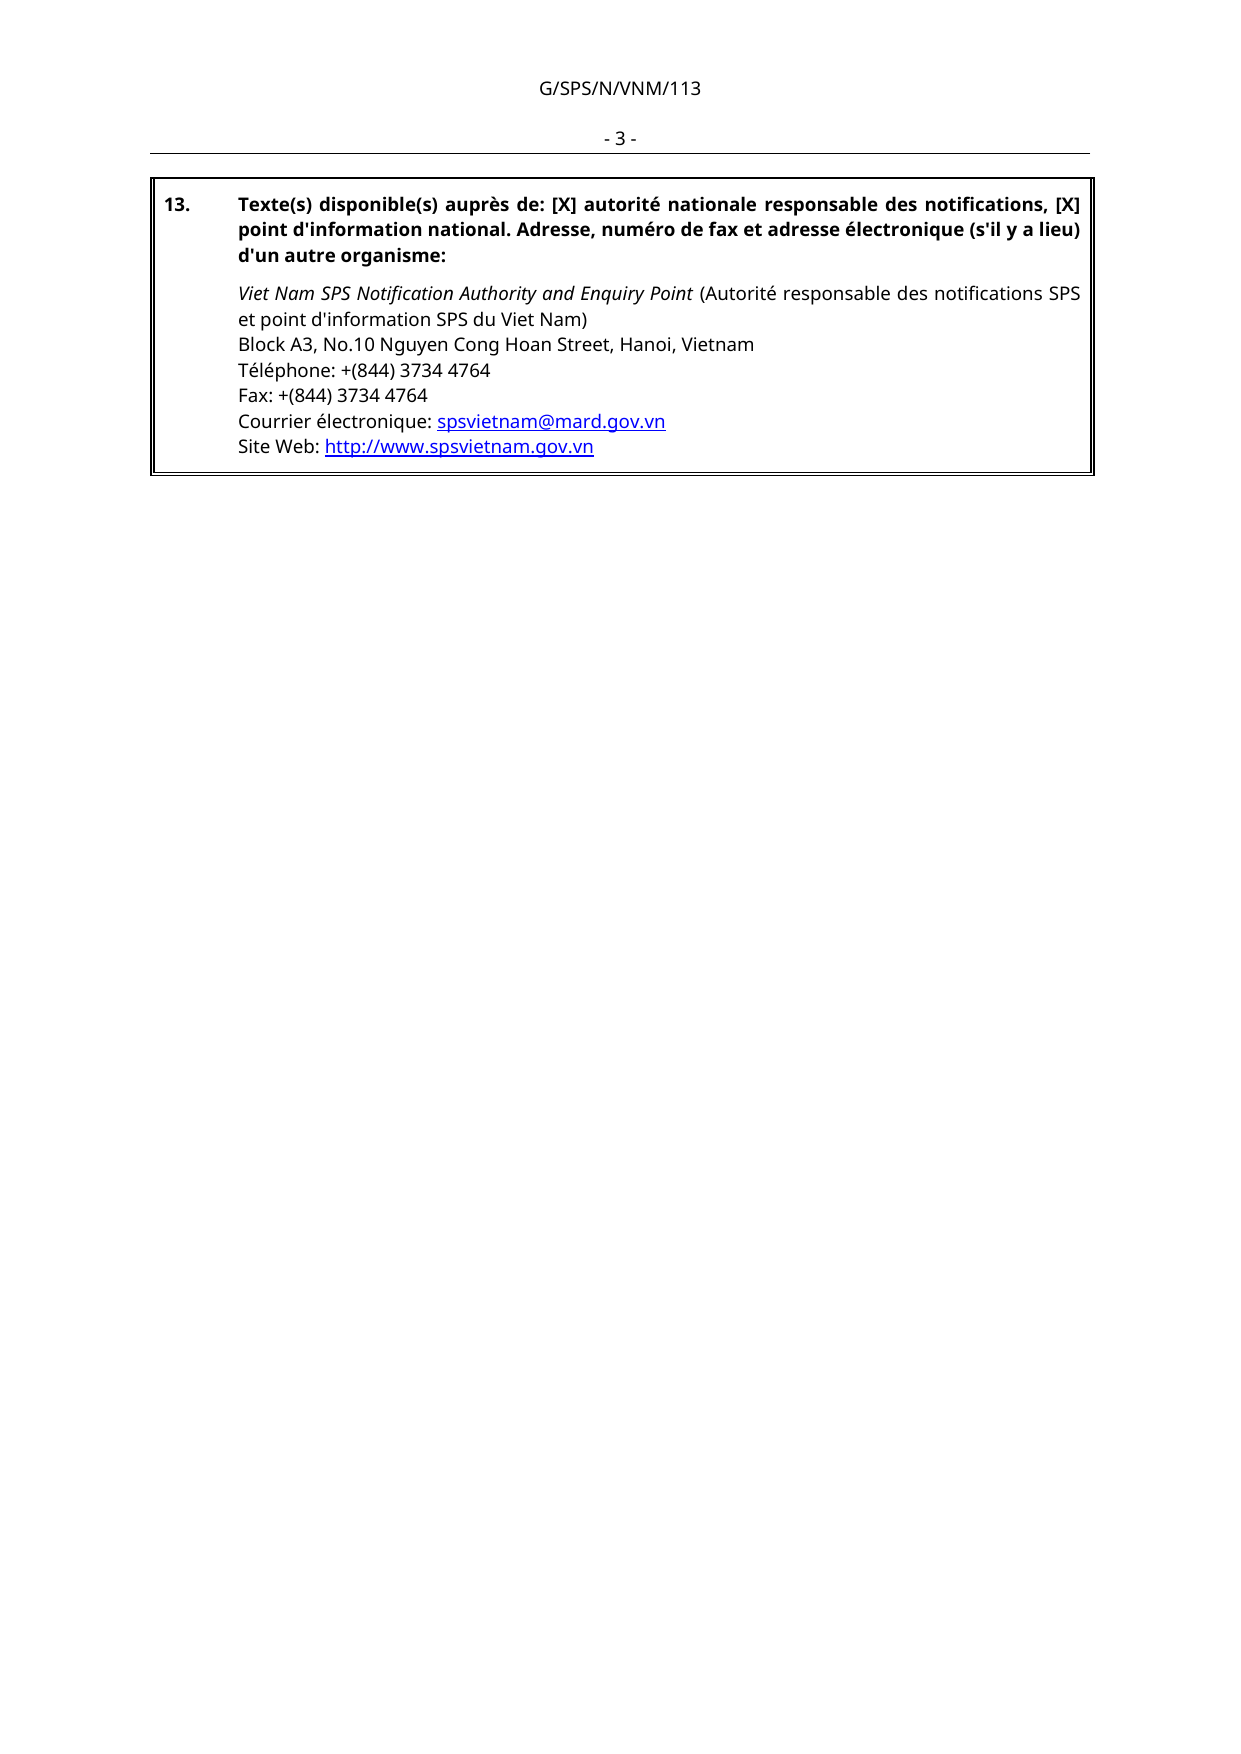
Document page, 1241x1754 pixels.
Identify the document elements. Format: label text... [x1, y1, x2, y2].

table_cell 13. [155, 179, 227, 471]
table_cell Texte(s) disponible(s) auprès de: [X] autorité nationale responsable des notifications, [X] point d'information national. Adresse, numéro de fax et adresse électronique (s'il y a lieu) d'un autre organisme: Viet Nam SPS Notification Authority and Enquiry Point (Autorité responsable des notifications SPS et point d'information SPS du Viet Nam) Block A3, No.10 Nguyen Cong Hoan Street, Hanoi, Vietnam Téléphone: +(844) 3734 4764 Fax: +(844) 3734 4764 Courrier électronique: spsvietnam@mard.gov.vn Site Web: http://www.spsvietnam.gov.vn [227, 179, 1090, 471]
